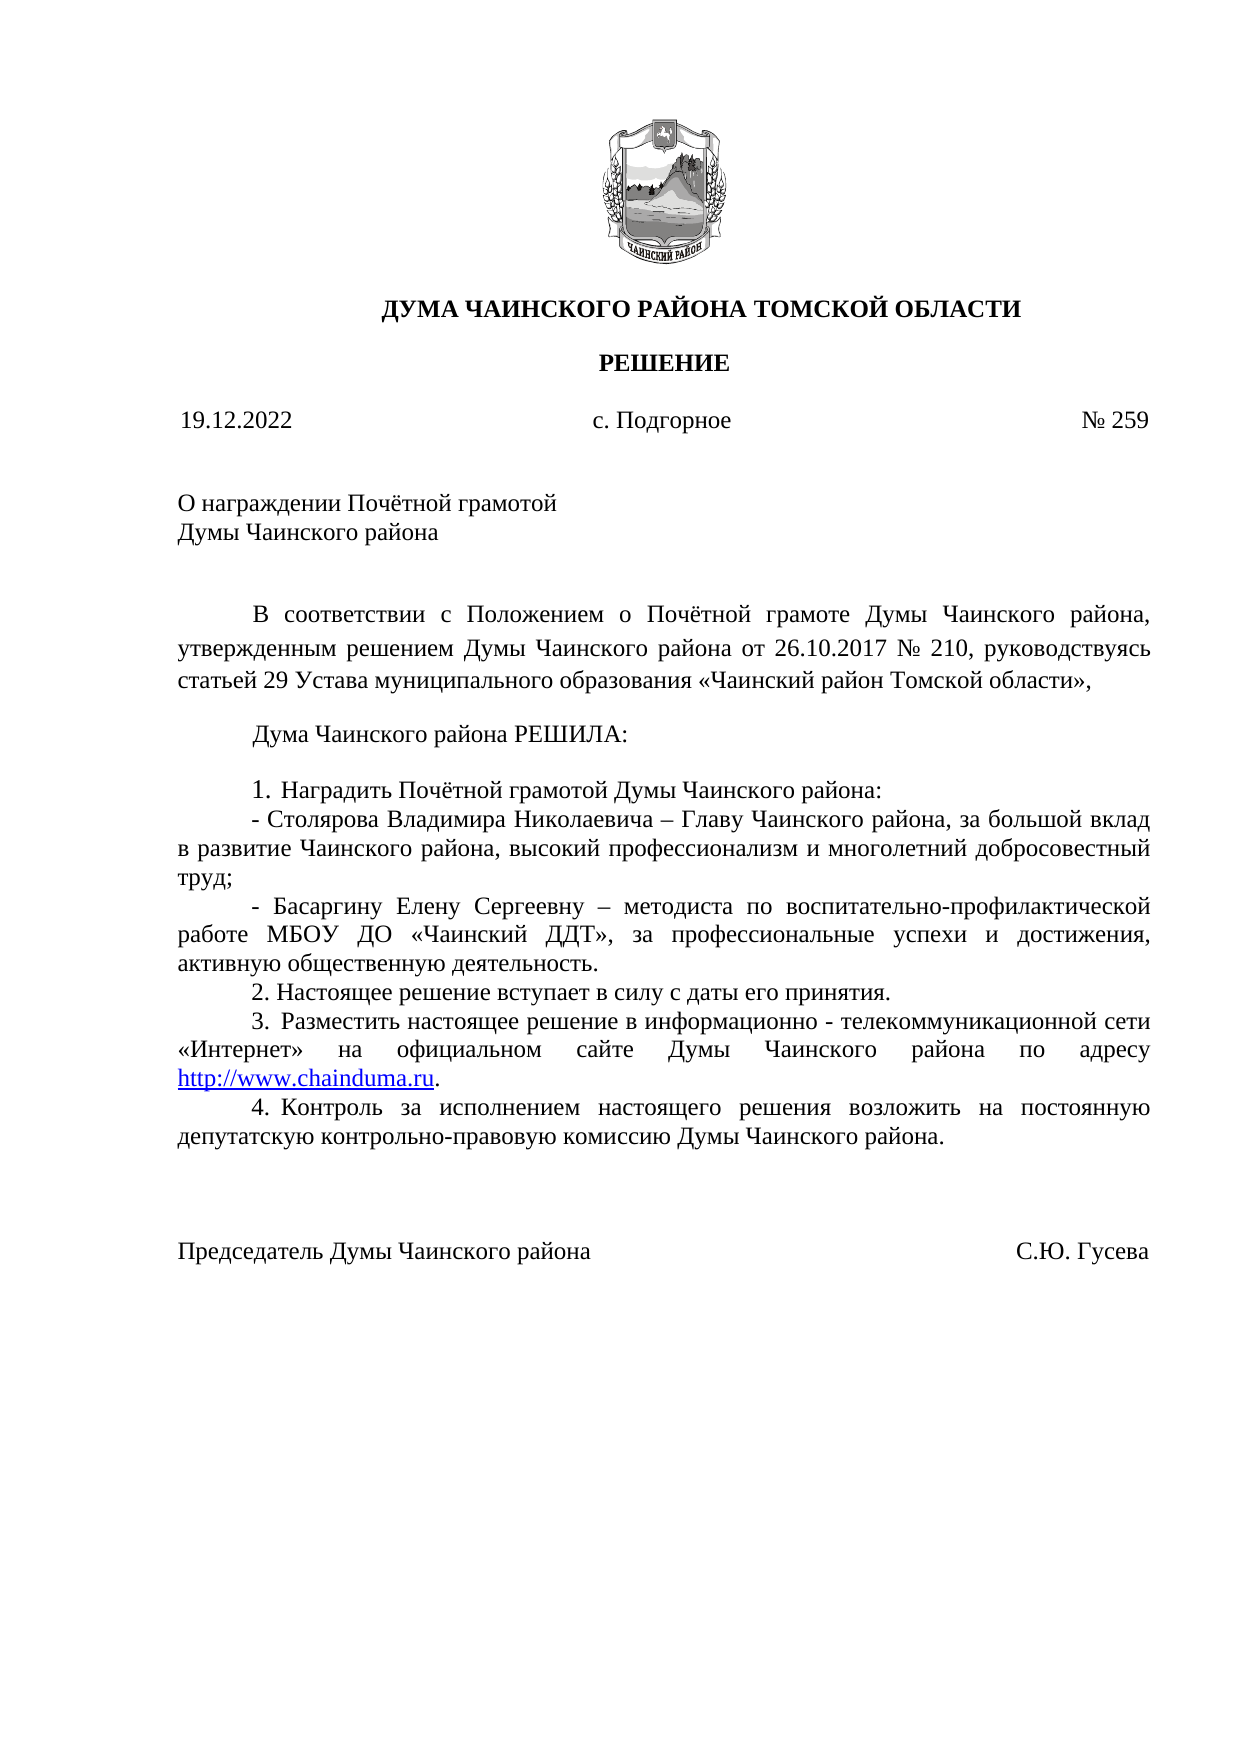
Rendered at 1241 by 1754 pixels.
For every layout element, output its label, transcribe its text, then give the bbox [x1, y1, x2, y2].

text Дума Чаинского района РЕШИЛА: [177, 719, 1152, 748]
list Наградить Почётной грамотой Думы Чаинского района: [177, 773, 1152, 804]
text В соответствии с Положением о Почётной грамоте Думы Чаинского района, утвержденным решением Думы Чаинского района от 26.10.2017 № 210, руководствуясь статьей 29 Устава муниципального образования «Чаинский район Томской области», [177, 599, 1152, 694]
list Контроль за исполнением настоящего решения возложить на постоянную депутатскую контрольно-правовую комиссию Думы Чаинского района. [177, 1092, 1152, 1149]
text РЕШЕНИЕ [177, 348, 1152, 377]
list - Басаргину Елену Сергеевну – методиста по воспитательно-профилактической работе МБОУ ДО «Чаинский ДДТ», за профессиональные успехи и достижения, активную общественную деятельность. [177, 891, 1152, 977]
text 19.12.2022 с. Подгорное № 259 [177, 406, 1152, 434]
text ДУМА ЧАИНСКОГО РАЙОНА ТОМСКОЙ ОБЛАСТИ [177, 294, 1152, 323]
list 2. Настоящее решение вступает в силу с даты его принятия. [177, 977, 1152, 1006]
text Председатель Думы Чаинского района С.Ю. Гусева [177, 1236, 1152, 1264]
text Думы Чаинского района [177, 517, 679, 546]
list - Столярова Владимира Николаевича – Главу Чаинского района, за большой вклад в развитие Чаинского района, высокий профессионализм и многолетний добросовестный труд; [177, 804, 1152, 891]
text О награждении Почётной грамотой [177, 488, 679, 517]
list Разместить настоящее решение в информационно - телекоммуникационной сети «Интернет» на официальном сайте Думы Чаинского района по адресу http://www.chainduma.ru. [177, 1006, 1152, 1092]
